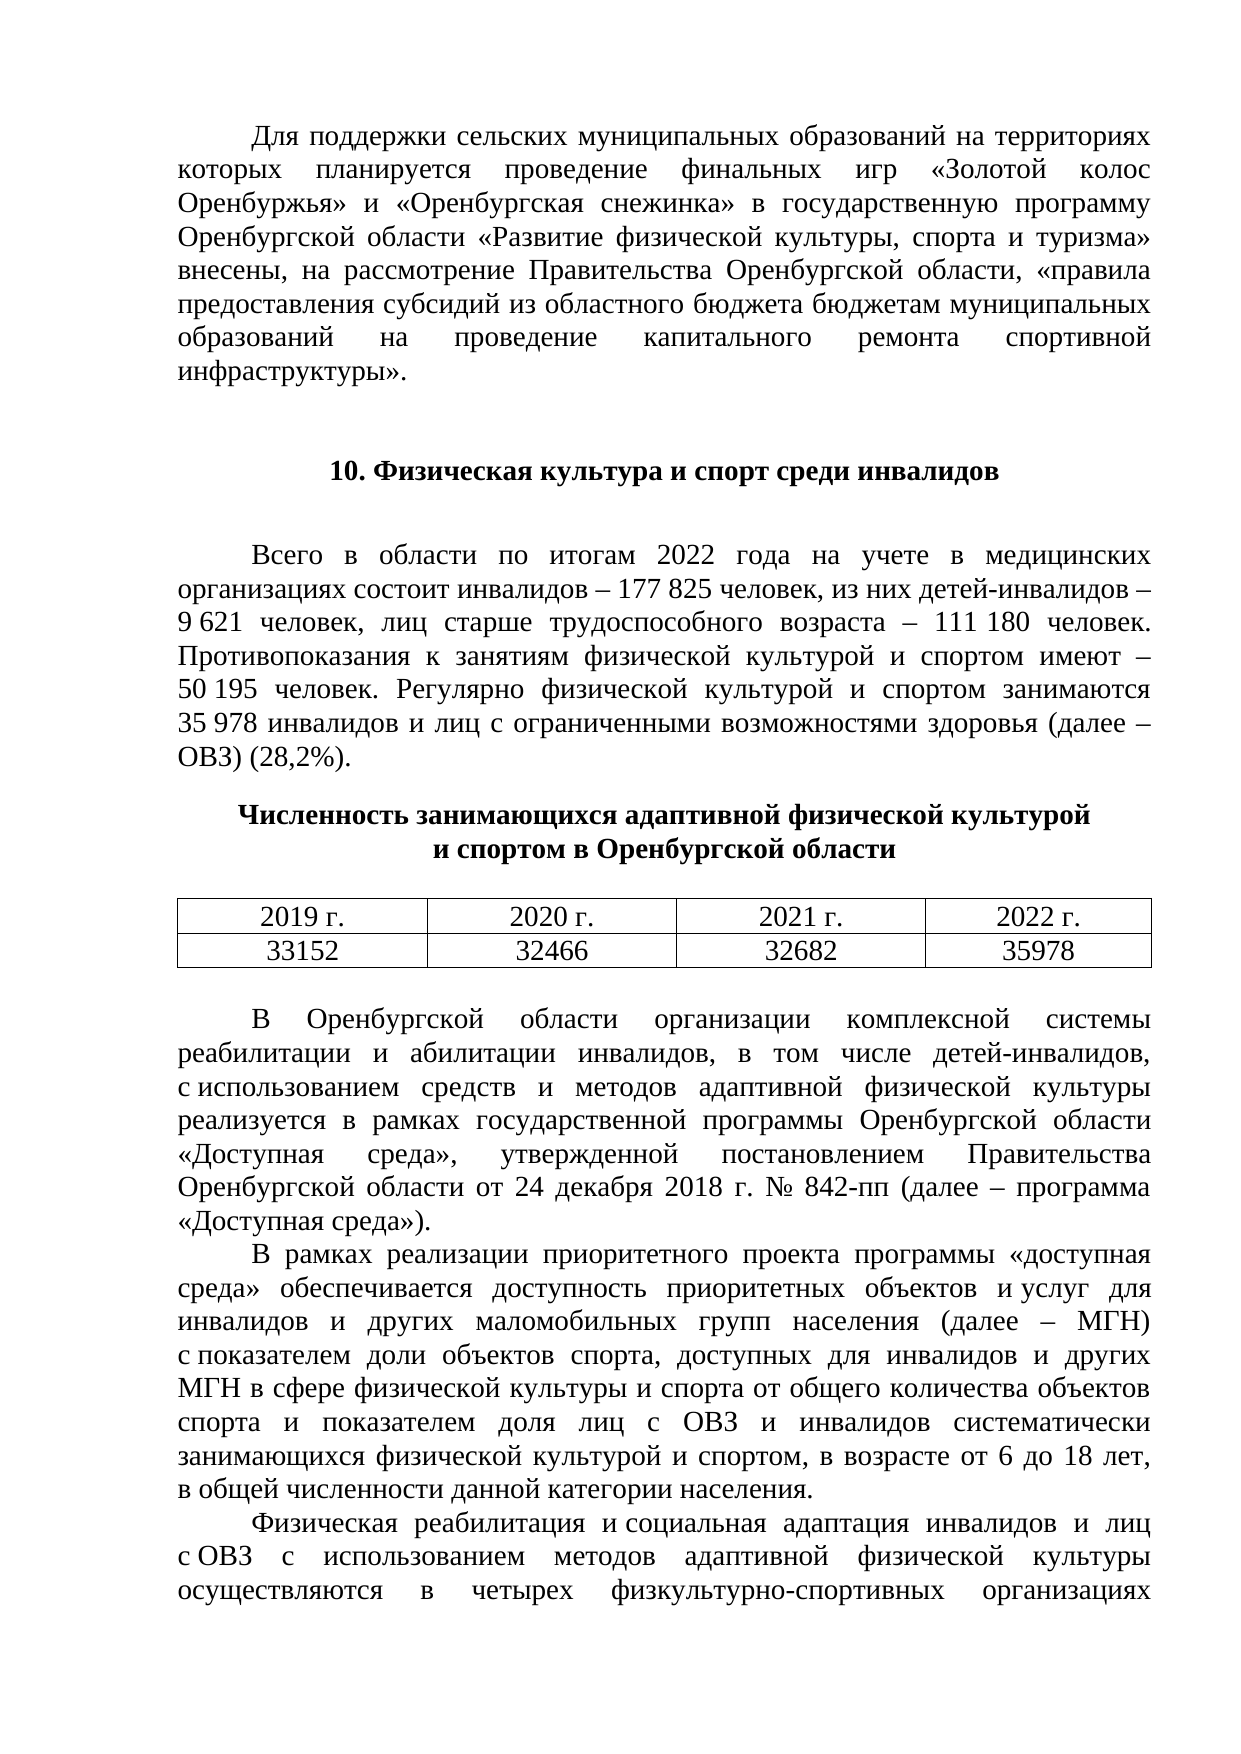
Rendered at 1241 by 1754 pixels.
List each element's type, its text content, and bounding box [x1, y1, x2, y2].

table_cell 33152 [178, 934, 427, 967]
table_header 2020 г. [428, 899, 676, 932]
text 10. Физическая культура и спорт среди инвалидов [177, 453, 1152, 487]
table_cell 35978 [926, 934, 1151, 967]
text В Оренбургской области организации комплексной системы реабилитации и абилитации инвалидов, в том числе детей-инвалидов, с использованием средств и методов адаптивной физической культуры реализуется в рамках государственной программы Оренбургской области «Доступная среда», утвержденной постановлением Правительства Оренбургской области от 24 декабря 2018 г. № 842-пп (далее – программа «Доступная среда»). [177, 1002, 1152, 1236]
table_header 2021 г. [677, 899, 925, 932]
table_cell 32682 [677, 934, 925, 967]
table_header 2022 г. [926, 899, 1151, 932]
text Всего в области по итогам 2022 года на учете в медицинских организациях состоит инвалидов – 177 825 человек, из них детей-инвалидов – 9 621 человек, лиц старше трудоспособного возраста – 111 180 человек. Противопоказания к занятиям физической культурой и спортом имеют – 50 195 человек. Регулярно физической культурой и спортом занимаются 35 978 инвалидов и лиц с ограниченными возможностями здоровья (далее – ОВЗ) (28,2%). [177, 537, 1152, 772]
text В рамках реализации приоритетного проекта программы «доступная среда» обеспечивается доступность приоритетных объектов и услуг для инвалидов и других маломобильных групп населения (далее – МГН) с показателем доли объектов спорта, доступных для инвалидов и других МГН в сфере физической культуры и спорта от общего количества объектов спорта и показателем доля лиц с ОВЗ и инвалидов систематически занимающихся физической культурой и спортом, в возрасте от 6 до 18 лет, в общей численности данной категории населения. [177, 1236, 1152, 1505]
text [177, 1505, 1152, 1605]
text Для поддержки сельских муниципальных образований на территориях которых планируется проведение финальных игр «Золотой колос Оренбуржья» и «Оренбургская снежинка» в государственную программу Оренбургской области «Развитие физической культуры, спорта и туризма» внесены, на рассмотрение Правительства Оренбургской области, «правила предоставления субсидий из областного бюджета бюджетам муниципальных образований на проведение капитального ремонта спортивной инфраструктуры». [177, 118, 1152, 386]
table_header 2019 г. [178, 899, 427, 932]
table_cell 32466 [428, 934, 676, 967]
text Численность занимающихся адаптивной физической культурой и спортом в Оренбургской области [177, 797, 1152, 864]
